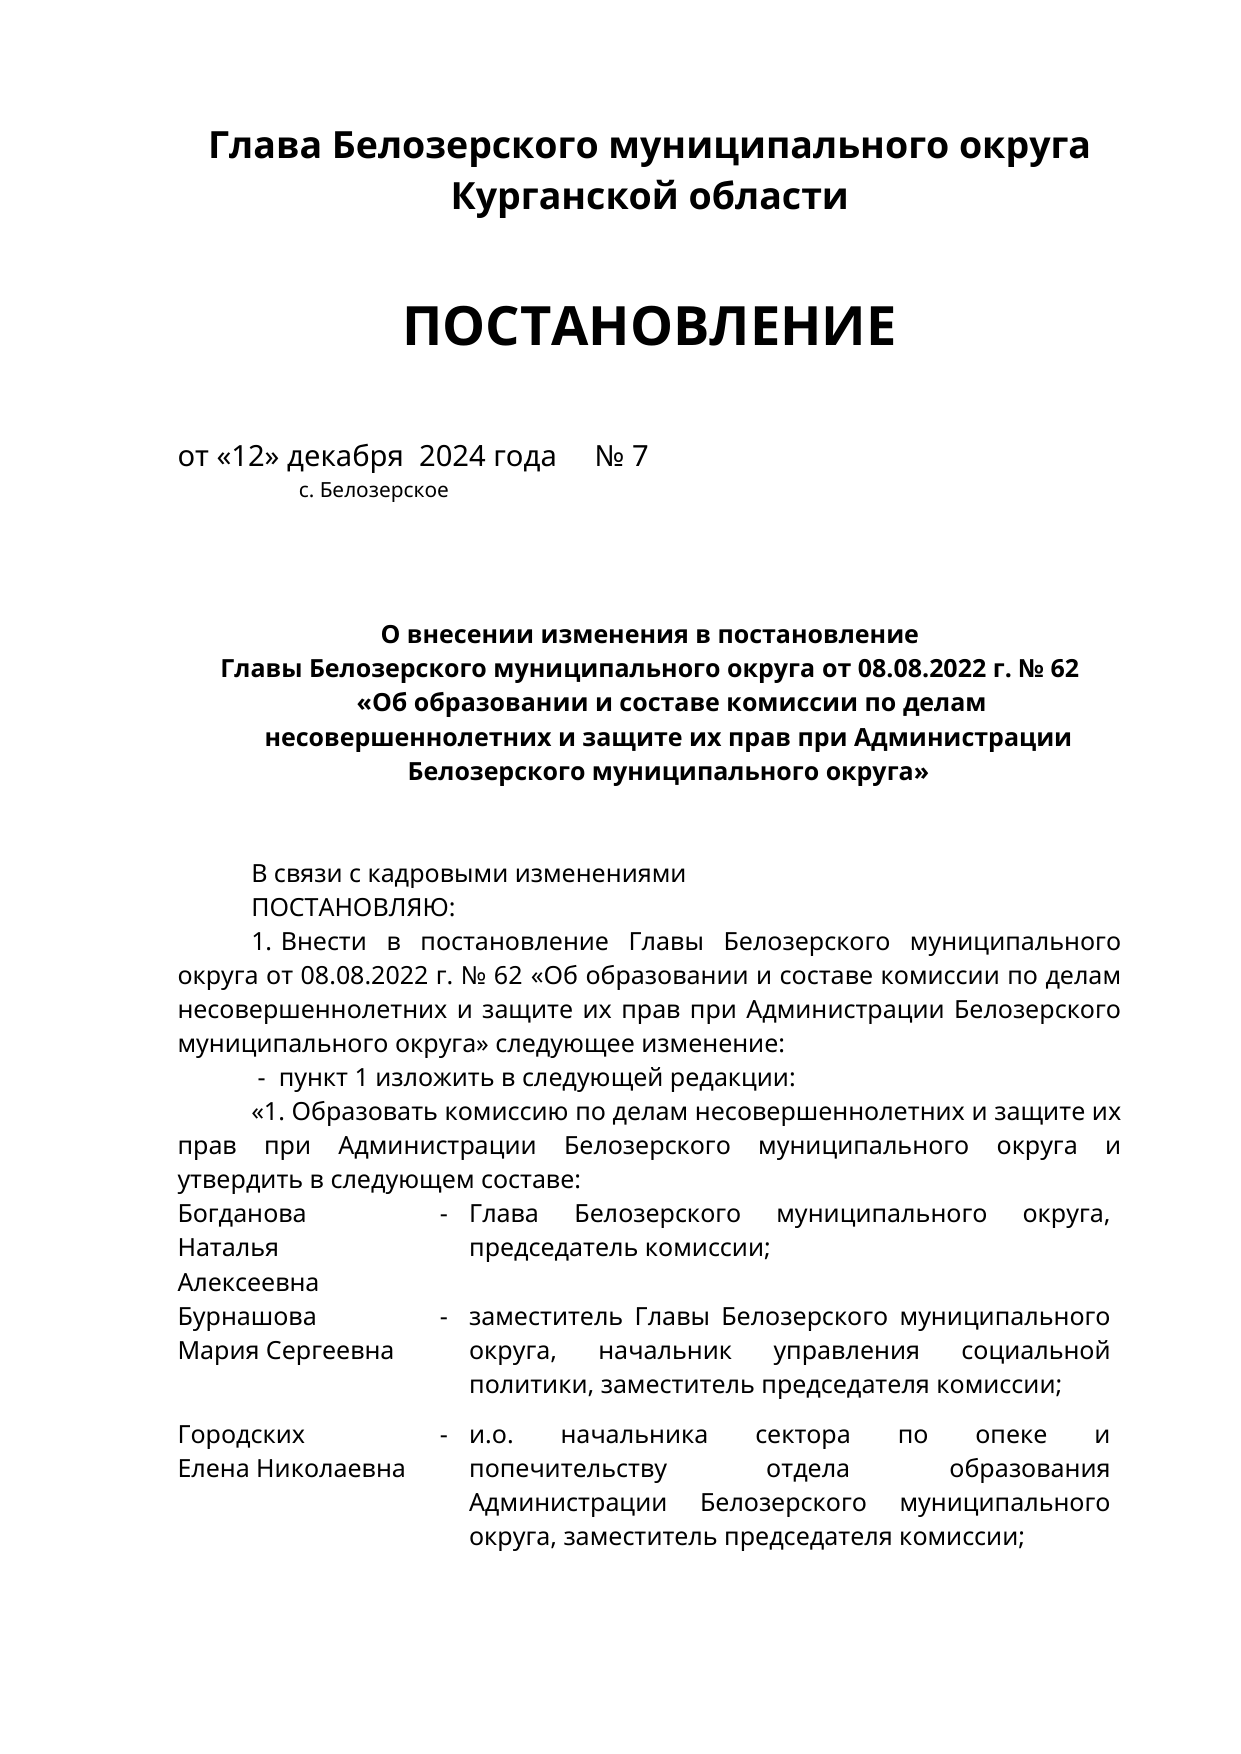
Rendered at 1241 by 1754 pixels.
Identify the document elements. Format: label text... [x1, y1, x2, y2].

text ПОСТАНОВЛЯЮ: [177, 889, 1122, 923]
table_cell и.о. начальника сектора по опеке и попечительству отдела образования Администрации Белозерского муниципального округа, заместитель председателя комиссии; [458, 1416, 1122, 1553]
text Глава Белозерского муниципального округа [177, 118, 1122, 169]
text - пункт 1 изложить в следующей редакции: [177, 1060, 1122, 1094]
table_cell - [428, 1298, 458, 1416]
table_header Глава Белозерского муниципального округа, председатель комиссии; [458, 1196, 1122, 1298]
table_cell Бурнашова Мария Сергеевна [166, 1298, 428, 1416]
text от «12» декабря 2024 года № 7 [177, 435, 1122, 475]
text ПОСТАНОВЛЕНИЕ [177, 288, 1122, 362]
table_header Богданова Наталья Алексеевна [166, 1196, 428, 1298]
list Внести в постановление Главы Белозерского муниципального округа от 08.08.2022 г. № 62 «Об образовании и составе комиссии по делам несовершеннолетних и защите их прав при Администрации Белозерского муниципального округа» следующее изменение: [177, 923, 1122, 1060]
text с. Белозерское [177, 475, 1122, 503]
table_cell заместитель Главы Белозерского муниципального округа, начальник управления социальной политики, заместитель председателя комиссии; [458, 1298, 1122, 1416]
text В связи с кадровыми изменениями [177, 855, 1122, 889]
table_cell Городских Елена Николаевна [166, 1416, 428, 1553]
text Главы Белозерского муниципального округа от 08.08.2022 г. № 62 [177, 651, 1122, 685]
table_header - [428, 1196, 458, 1298]
text «1. Образовать комиссию по делам несовершеннолетних и защите их прав при Администрации Белозерского муниципального округа и утвердить в следующем составе: [177, 1094, 1122, 1196]
text Курганской области [177, 169, 1122, 220]
text «Об образовании и составе комиссии по делам несовершеннолетних и защите их прав при Администрации Белозерского муниципального округа» [215, 685, 1122, 787]
table_cell - [428, 1416, 458, 1553]
text О внесении изменения в постановление [177, 617, 1122, 651]
